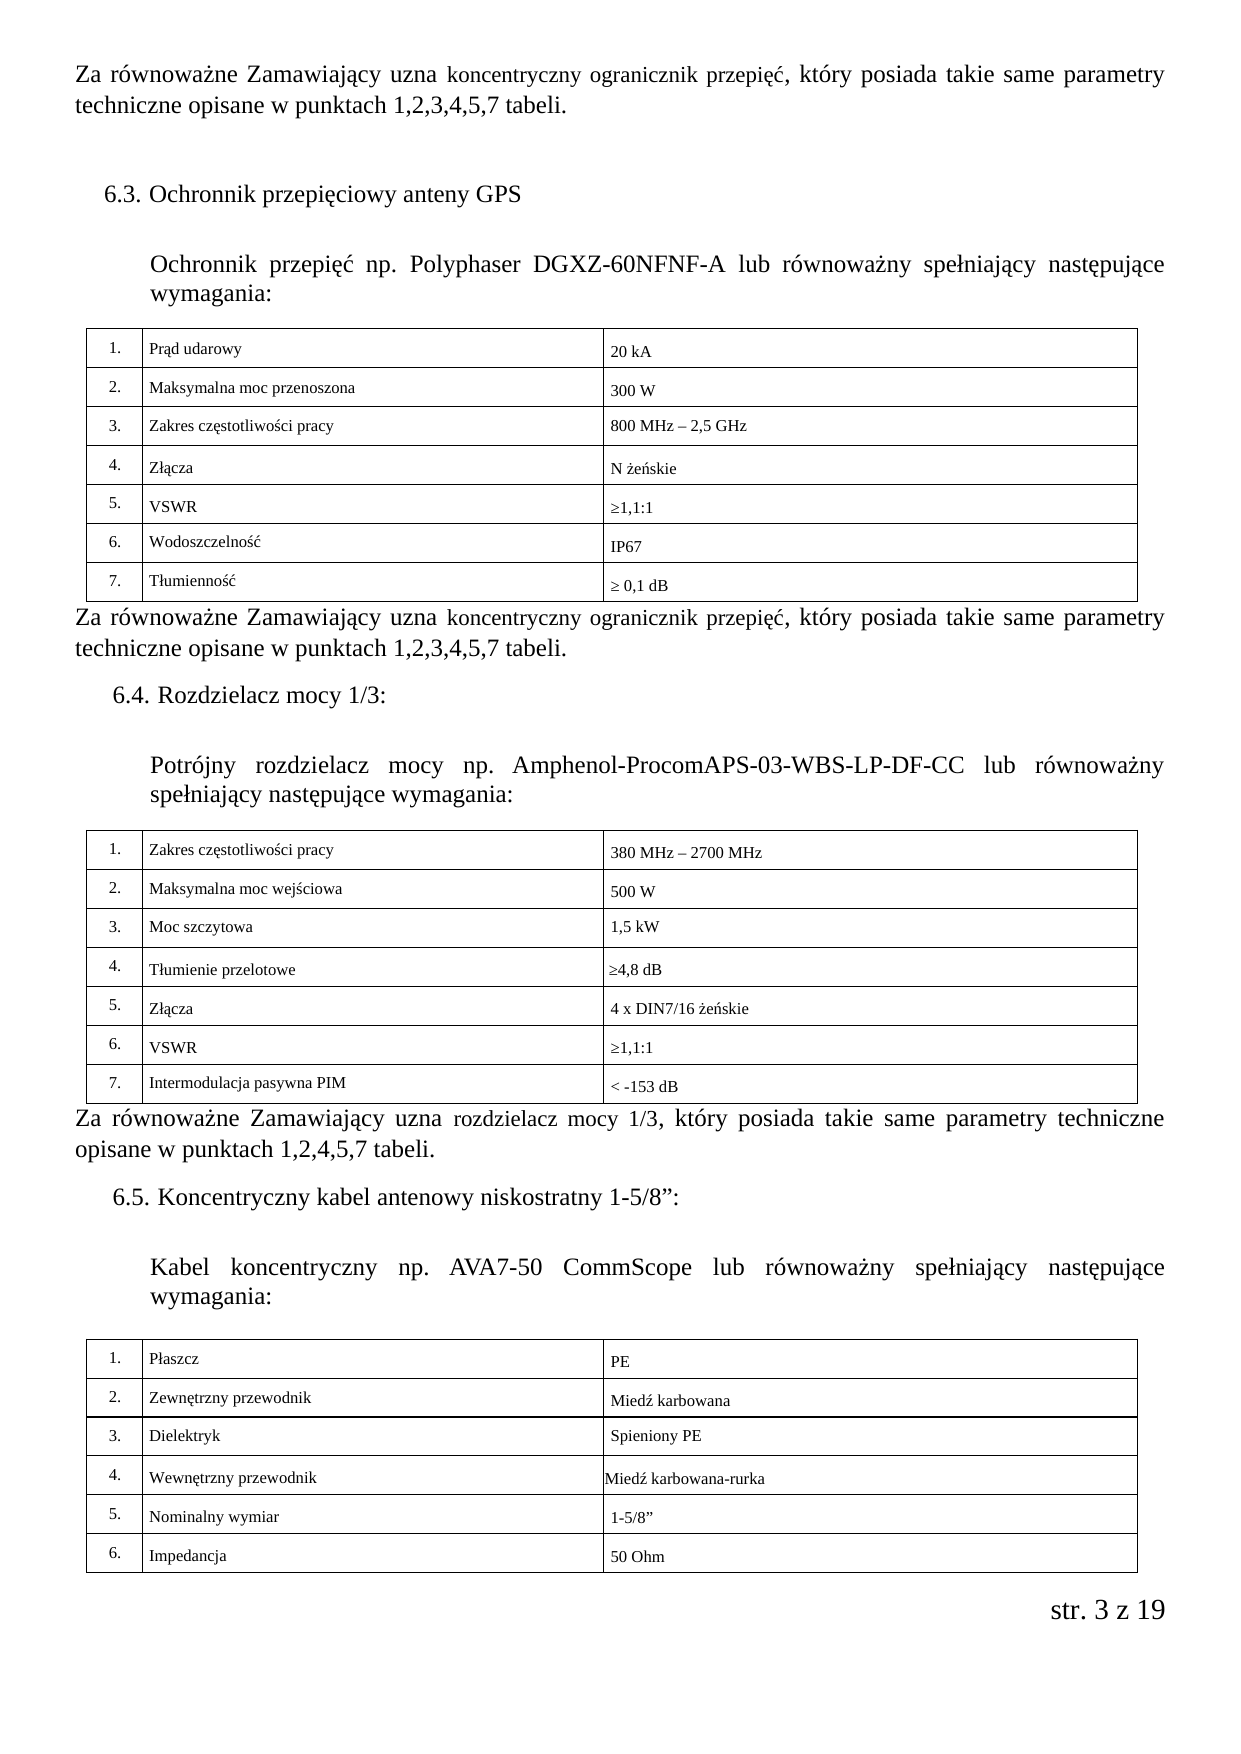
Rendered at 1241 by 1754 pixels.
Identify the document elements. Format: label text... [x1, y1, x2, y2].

table_cell Maksymalna moc przenoszona [143, 368, 603, 406]
table_header Płaszcz [143, 1340, 603, 1377]
table_cell Spieniony PE [604, 1418, 1137, 1455]
table_cell 4. [87, 1456, 142, 1494]
table_cell 3. [87, 407, 142, 445]
table_cell Impedancja [143, 1534, 603, 1572]
table_cell ≥ 0,1 dB [604, 563, 1137, 601]
table_cell Wewnętrzny przewodnik [143, 1456, 603, 1494]
table_cell 5. [87, 485, 142, 523]
table_cell 4. [87, 446, 142, 484]
table_header Prąd udarowy [143, 329, 603, 367]
table_cell Złącza [143, 987, 603, 1024]
table_cell 1,5 kW [604, 909, 1137, 947]
table_header Zakres częstotliwości pracy [143, 831, 603, 869]
list Rozdzielacz mocy 1/3: [112, 681, 1165, 709]
table_cell 300 W [604, 368, 1137, 406]
table_cell Zakres częstotliwości pracy [143, 407, 603, 445]
table_cell Miedź karbowana-rurka [604, 1456, 1137, 1494]
table_cell 7. [87, 563, 142, 601]
table_cell Tłumienie przelotowe [143, 948, 603, 986]
table_cell 1-5/8” [604, 1495, 1137, 1533]
text Za równoważne Zamawiający uzna koncentryczny ogranicznik przepięć, który posiada takie same parametry techniczne opisane w punktach 1,2,3,4,5,7 tabeli. [75, 59, 1165, 119]
list Koncentryczny kabel antenowy niskostratny 1-5/8”: [112, 1182, 1165, 1211]
table_cell 7. [87, 1065, 142, 1102]
table_cell ≥1,1:1 [604, 1026, 1137, 1063]
table_header 1. [87, 831, 142, 869]
table_cell Dielektryk [143, 1418, 603, 1455]
table_cell Tłumienność [143, 563, 603, 601]
table_cell Maksymalna moc wejściowa [143, 870, 603, 908]
table_cell N żeńskie [604, 446, 1137, 484]
table_cell Zewnętrzny przewodnik [143, 1379, 603, 1416]
text Ochronnik przepięć np. Polyphaser DGXZ-60NFNF-A lub równoważny spełniający następujące wymagania: [150, 249, 1165, 307]
table_cell 4 x DIN7/16 żeńskie [604, 987, 1137, 1024]
table_header PE [604, 1340, 1137, 1377]
table_cell 800 MHz – 2,5 GHz [604, 407, 1137, 445]
table_cell Miedź karbowana [604, 1379, 1137, 1416]
table_header 20 kA [604, 329, 1137, 367]
table_cell 6. [87, 1026, 142, 1063]
table_cell 2. [87, 368, 142, 406]
table_cell 50 Ohm [604, 1534, 1137, 1572]
table_header 380 MHz – 2700 MHz [604, 831, 1137, 869]
list Ochronnik przepięciowy anteny GPS [104, 179, 1165, 208]
text Za równoważne Zamawiający uzna rozdzielacz mocy 1/3, który posiada takie same parametry techniczne opisane w punktach 1,2,4,5,7 tabeli. [75, 1103, 1165, 1163]
table_cell Intermodulacja pasywna PIM [143, 1065, 603, 1102]
table_cell 4. [87, 948, 142, 986]
table_cell < -153 dB [604, 1065, 1137, 1102]
table_header 1. [87, 329, 142, 367]
text Kabel koncentryczny np. AVA7-50 CommScope lub równoważny spełniający następujące wymagania: [150, 1252, 1165, 1310]
table_cell 6. [87, 1534, 142, 1572]
table_cell 3. [87, 1418, 142, 1455]
table_cell VSWR [143, 485, 603, 523]
table_cell VSWR [143, 1026, 603, 1063]
table_cell Wodoszczelność [143, 524, 603, 562]
table_cell 3. [87, 909, 142, 947]
table_cell 500 W [604, 870, 1137, 908]
table_cell 6. [87, 524, 142, 562]
table_cell 5. [87, 1495, 142, 1533]
table_cell Nominalny wymiar [143, 1495, 603, 1533]
table_cell 5. [87, 987, 142, 1024]
table_header 1. [87, 1340, 142, 1377]
table_cell Złącza [143, 446, 603, 484]
table_cell ≥1,1:1 [604, 485, 1137, 523]
text Za równoważne Zamawiający uzna koncentryczny ogranicznik przepięć, który posiada takie same parametry techniczne opisane w punktach 1,2,3,4,5,7 tabeli. [75, 602, 1165, 662]
table_cell IP67 [604, 524, 1137, 562]
table_cell ≥4,8 dB [604, 948, 1137, 986]
table_cell 2. [87, 1379, 142, 1416]
table_cell 2. [87, 870, 142, 908]
table_cell Moc szczytowa [143, 909, 603, 947]
text Potrójny rozdzielacz mocy np. Amphenol-ProcomAPS-03-WBS-LP-DF-CC lub równoważny spełniający następujące wymagania: [150, 751, 1165, 808]
